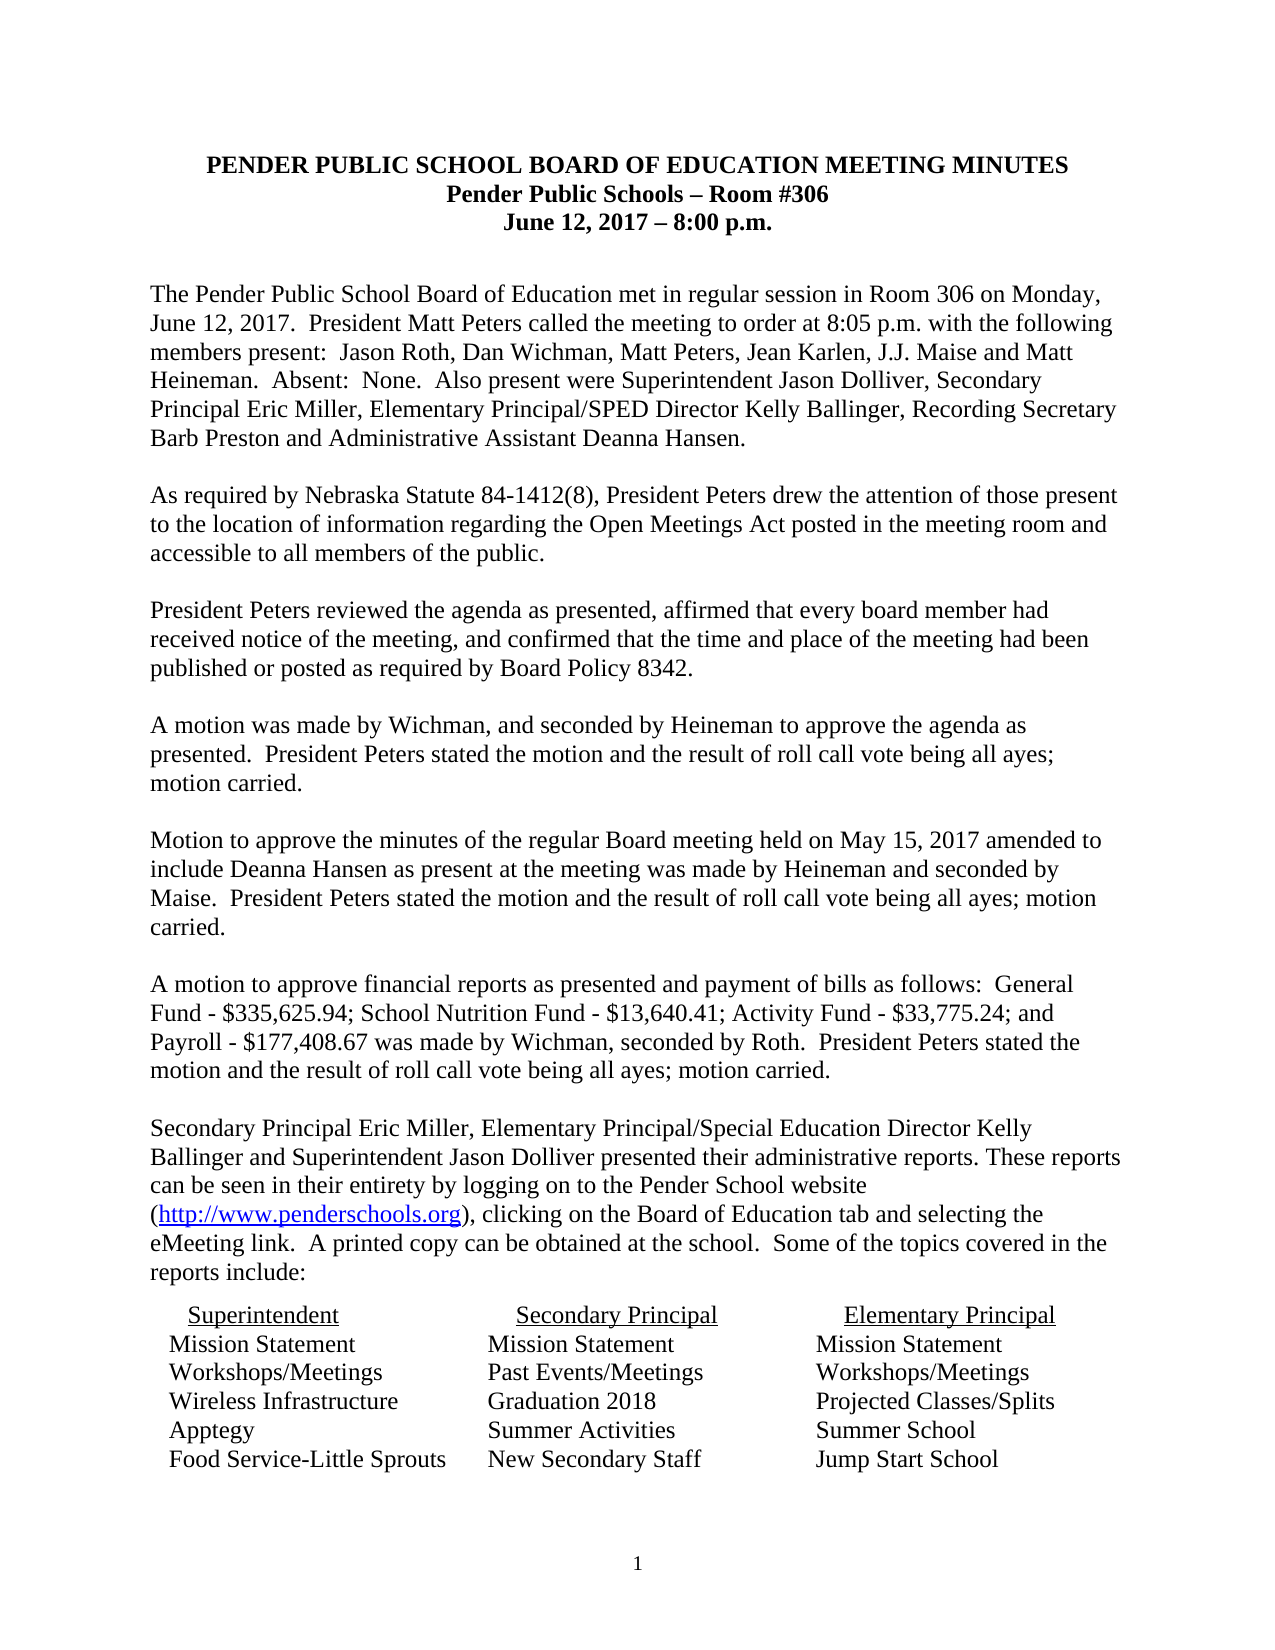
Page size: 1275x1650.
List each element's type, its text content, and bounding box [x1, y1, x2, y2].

text Food Service-Little Sprouts New Secondary Staff Jump Start School [150, 1444, 1125, 1472]
text Wireless Infrastructure Graduation 2018 Projected Classes/Splits [150, 1386, 1125, 1415]
subtitle June 12, 2017 – 8:00 p.m. [150, 207, 1125, 236]
text A motion was made by Wichman, and seconded by Heineman to approve the agenda as presented. President Peters stated the motion and the result of roll call vote being all ayes; motion carried. [150, 711, 1125, 797]
text Secondary Principal Eric Miller, Elementary Principal/Special Education Director Kelly Ballinger and Superintendent Jason Dolliver presented their administrative reports. These reports can be seen in their entirety by logging on to the Pender School website (http://www.penderschools.org), clicking on the Board of Education tab and selecting the eMeeting link. A printed copy can be obtained at the school. Some of the topics covered in the reports include: [150, 1113, 1125, 1286]
text A motion to approve financial reports as presented and payment of bills as follows: General Fund - $335,625.94; School Nutrition Fund - $13,640.41; Activity Fund - $33,775.24; and Payroll - $177,408.67 was made by Wichman, seconded by Roth. President Peters stated the motion and the result of roll call vote being all ayes; motion carried. [150, 969, 1125, 1084]
text Apptegy Summer Activities Summer School [150, 1415, 1125, 1444]
text Motion to approve the minutes of the regular Board meeting held on May 15, 2017 amended to include Deanna Hansen as present at the meeting was made by Heineman and seconded by Maise. President Peters stated the motion and the result of roll call vote being all ayes; motion carried. [150, 826, 1125, 941]
text Mission Statement Mission Statement Mission Statement [150, 1329, 1125, 1357]
text Superintendent Secondary Principal Elementary Principal [150, 1300, 1125, 1329]
text President Peters reviewed the agenda as presented, affirmed that every board member had received notice of the meeting, and confirmed that the time and place of the meeting had been published or posted as required by Board Policy 8342. [150, 596, 1125, 682]
title The Pender Public School Board of Education met in regular session in Room 306 on Monday, June 12, 2017. President Matt Peters called the meeting to order at 8:05 p.m. with the following members present: Jason Roth, Dan Wichman, Matt Peters, Jean Karlen, J.J. Maise and Matt Heineman. Absent: None. Also present were Superintendent Jason Dolliver, Secondary Principal Eric Miller, Elementary Principal/SPED Director Kelly Ballinger, Recording Secretary Barb Preston and Administrative Assistant Deanna Hansen. [150, 279, 1125, 452]
text Pender Public Schools – Room #306 [150, 179, 1125, 207]
text Workshops/Meetings Past Events/Meetings Workshops/Meetings [150, 1357, 1125, 1386]
title PENDER PUBLIC SCHOOL BOARD OF EDUCATION MEETING MINUTES [150, 150, 1125, 179]
text As required by Nebraska Statute 84-1412(8), President Peters drew the attention of those present to the location of information regarding the Open Meetings Act posted in the meeting room and accessible to all members of the public. [150, 481, 1125, 567]
